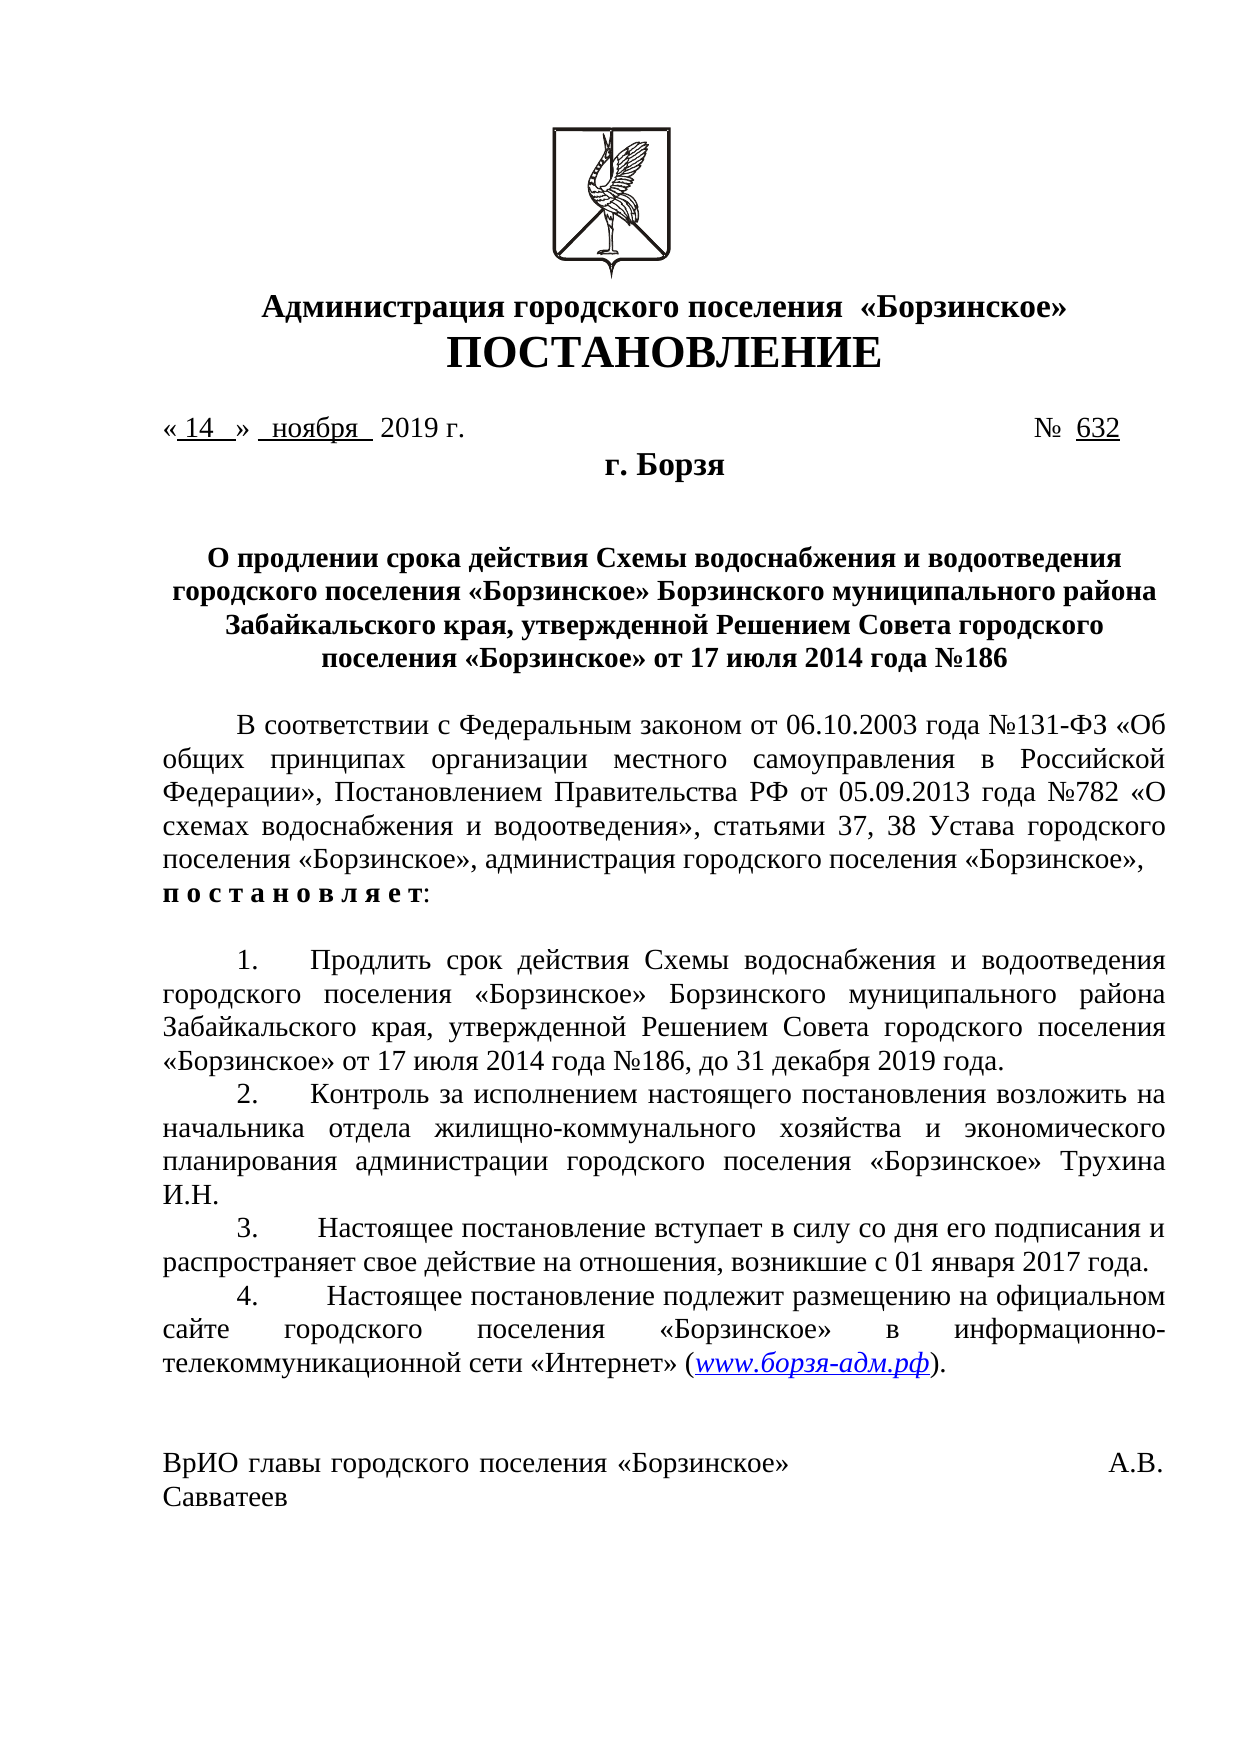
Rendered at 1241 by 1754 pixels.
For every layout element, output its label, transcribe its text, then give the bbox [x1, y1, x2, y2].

text « 14 » ноября 2019 г. № 632 [162, 410, 1167, 444]
text п о с т а н о в л я е т: [162, 875, 1167, 909]
text В соответствии с Федеральным законом от 06.10.2003 года №131-ФЗ «Об общих принципах организации местного самоуправления в Российской Федерации», Постановлением Правительства РФ от 05.09.2013 года №782 «О схемах водоснабжения и водоотведения», статьями 37, 38 Устава городского поселения «Борзинское», администрация городского поселения «Борзинское», [162, 707, 1167, 875]
text ПОСТАНОВЛЕНИЕ [162, 324, 1167, 377]
text Администрация городского поселения «Борзинское» [162, 286, 1167, 324]
list Продлить срок действия Схемы водоснабжения и водоотведения городского поселения «Борзинское» Борзинского муниципального района Забайкальского края, утвержденной Решением Совета городского поселения «Борзинское» от 17 июля 2014 года №186, до 31 декабря 2019 года. [162, 942, 1167, 1076]
list Настоящее постановление подлежит размещению на официальном сайте городского поселения «Борзинское» в информационно-телекоммуникационной сети «Интернет» (www.борзя-адм.рф). [162, 1278, 1167, 1378]
text ВрИО главы городского поселения «Борзинское» А.В. Савватеев [162, 1445, 1167, 1512]
text г. Борзя [162, 444, 1167, 482]
text О продлении срока действия Схемы водоснабжения и водоотведения городского поселения «Борзинское» Борзинского муниципального района Забайкальского края, утвержденной Решением Совета городского поселения «Борзинское» от 17 июля 2014 года №186 [162, 540, 1167, 674]
list Контроль за исполнением настоящего постановления возложить на начальника отдела жилищно-коммунального хозяйства и экономического планирования администрации городского поселения «Борзинское» Трухина И.Н. [162, 1076, 1167, 1211]
list Настоящее постановление вступает в силу со дня его подписания и распространяет свое действие на отношения, возникшие с 01 января 2017 года. [162, 1211, 1167, 1278]
